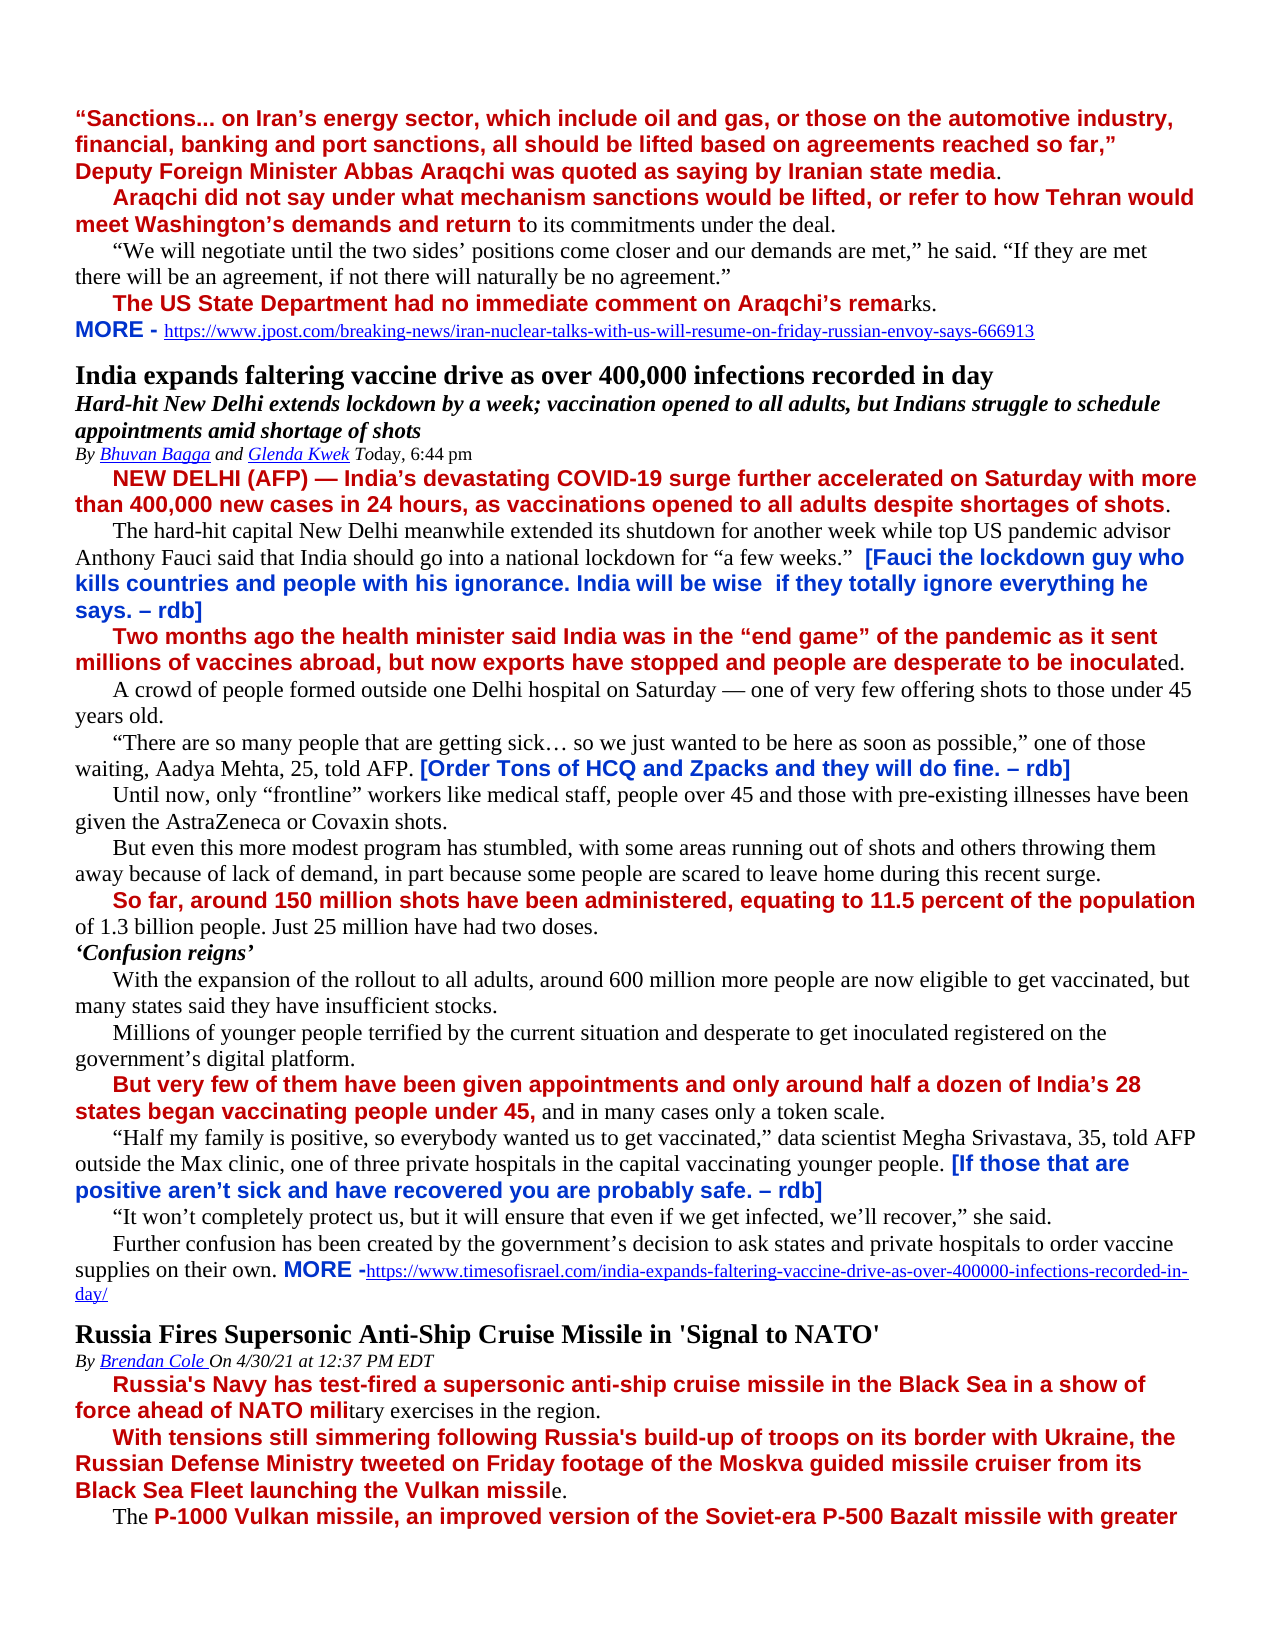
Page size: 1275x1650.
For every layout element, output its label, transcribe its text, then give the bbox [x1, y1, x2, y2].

text The US State Department had no immediate comment on Araqchi’s remarks. [75, 290, 1200, 316]
text With the expansion of the rollout to all adults, around 600 million more people are now eligible to get vaccinated, but many states said they have insufficient stocks. [75, 966, 1200, 1018]
text ‘Confusion reigns’ [75, 939, 1200, 966]
text Millions of younger people terrified by the current situation and desperate to get inoculated registered on the government’s digital platform. [75, 1018, 1200, 1071]
text Until now, only “frontline” workers like medical staff, people over 45 and those with pre-existing illnesses have been given the AstraZeneca or Covaxin shots. [75, 781, 1200, 834]
text Araqchi did not say under what mechanism sanctions would be lifted, or refer to how Tehran would meet Washington’s demands and return to its commitments under the deal. [75, 184, 1200, 237]
text Further confusion has been created by the government’s decision to ask states and private hospitals to order vaccine supplies on their own. MORE -https://www.timesofisrael.com/india-expands-faltering-vaccine-drive-as-over-400000-infections-recorded-in-day/ [75, 1229, 1200, 1304]
text Hard-hit New Delhi extends lockdown by a week; vaccination opened to all adults, but Indians struggle to schedule appointments amid shortage of shots [75, 390, 1200, 443]
text But even this more modest program has stumbled, with some areas running out of shots and others throwing them away because of lack of demand, in part because some people are scared to leave home during this recent surge. [75, 834, 1200, 887]
text “We will negotiate until the two sides’ positions come closer and our demands are met,” he said. “If they are met there will be an agreement, if not there will naturally be no agreement.” [75, 237, 1200, 290]
text India expands faltering vaccine drive as over 400,000 infections recorded in day [75, 359, 1200, 390]
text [75, 1318, 1200, 1530]
text A crowd of people formed outside one Delhi hospital on Saturday — one of very few offering shots to those under 45 years old. [75, 676, 1200, 728]
text “There are so many people that are getting sick… so we just wanted to be here as soon as possible,” one of those waiting, Aadya Mehta, 25, told AFP. [Order Tons of HCQ and Zpacks and they will do fine. – rdb] [75, 728, 1200, 781]
text So far, around 150 million shots have been administered, equating to 11.5 percent of the population of 1.3 billion people. Just 25 million have had two doses. [75, 887, 1200, 939]
text “It won’t completely protect us, but it will ensure that even if we get infected, we’ll recover,” she said. [75, 1203, 1200, 1229]
text But very few of them have been given appointments and only around half a dozen of India’s 28 states began vaccinating people under 45, and in many cases only a token scale. [75, 1071, 1200, 1124]
text By Bhuvan Bagga and Glenda Kwek Today, 6:44 pm [75, 443, 1200, 465]
text NEW DELHI (AFP) — India’s devastating COVID-19 surge further accelerated on Saturday with more than 400,000 new cases in 24 hours, as vaccinations opened to all adults despite shortages of shots. [75, 465, 1200, 517]
text “Half my family is positive, so everybody wanted us to get vaccinated,” data scientist Megha Srivastava, 35, told AFP outside the Max clinic, one of three private hospitals in the capital vaccinating younger people. [If those that are positive aren’t sick and have recovered you are probably safe. – rdb] [75, 1124, 1200, 1203]
text Two months ago the health minister said India was in the “end game” of the pandemic as it sent millions of vaccines abroad, but now exports have stopped and people are desperate to be inoculated. [75, 623, 1200, 676]
text “Sanctions... on Iran’s energy sector, which include oil and gas, or those on the automotive industry, financial, banking and port sanctions, all should be lifted based on agreements reached so far,” Deputy Foreign Minister Abbas Araqchi was quoted as saying by Iranian state media. [75, 105, 1200, 184]
text The hard-hit capital New Delhi meanwhile extended its shutdown for another week while top US pandemic advisor Anthony Fauci said that India should go into a national lockdown for “a few weeks.” [Fauci the lockdown guy who kills countries and people with his ignorance. India will be wise if they totally ignore everything he says. – rdb] [75, 517, 1200, 623]
text MORE - https://www.jpost.com/breaking-news/iran-nuclear-talks-with-us-will-resume-on-friday-russian-envoy-says-666913 [75, 316, 1200, 342]
